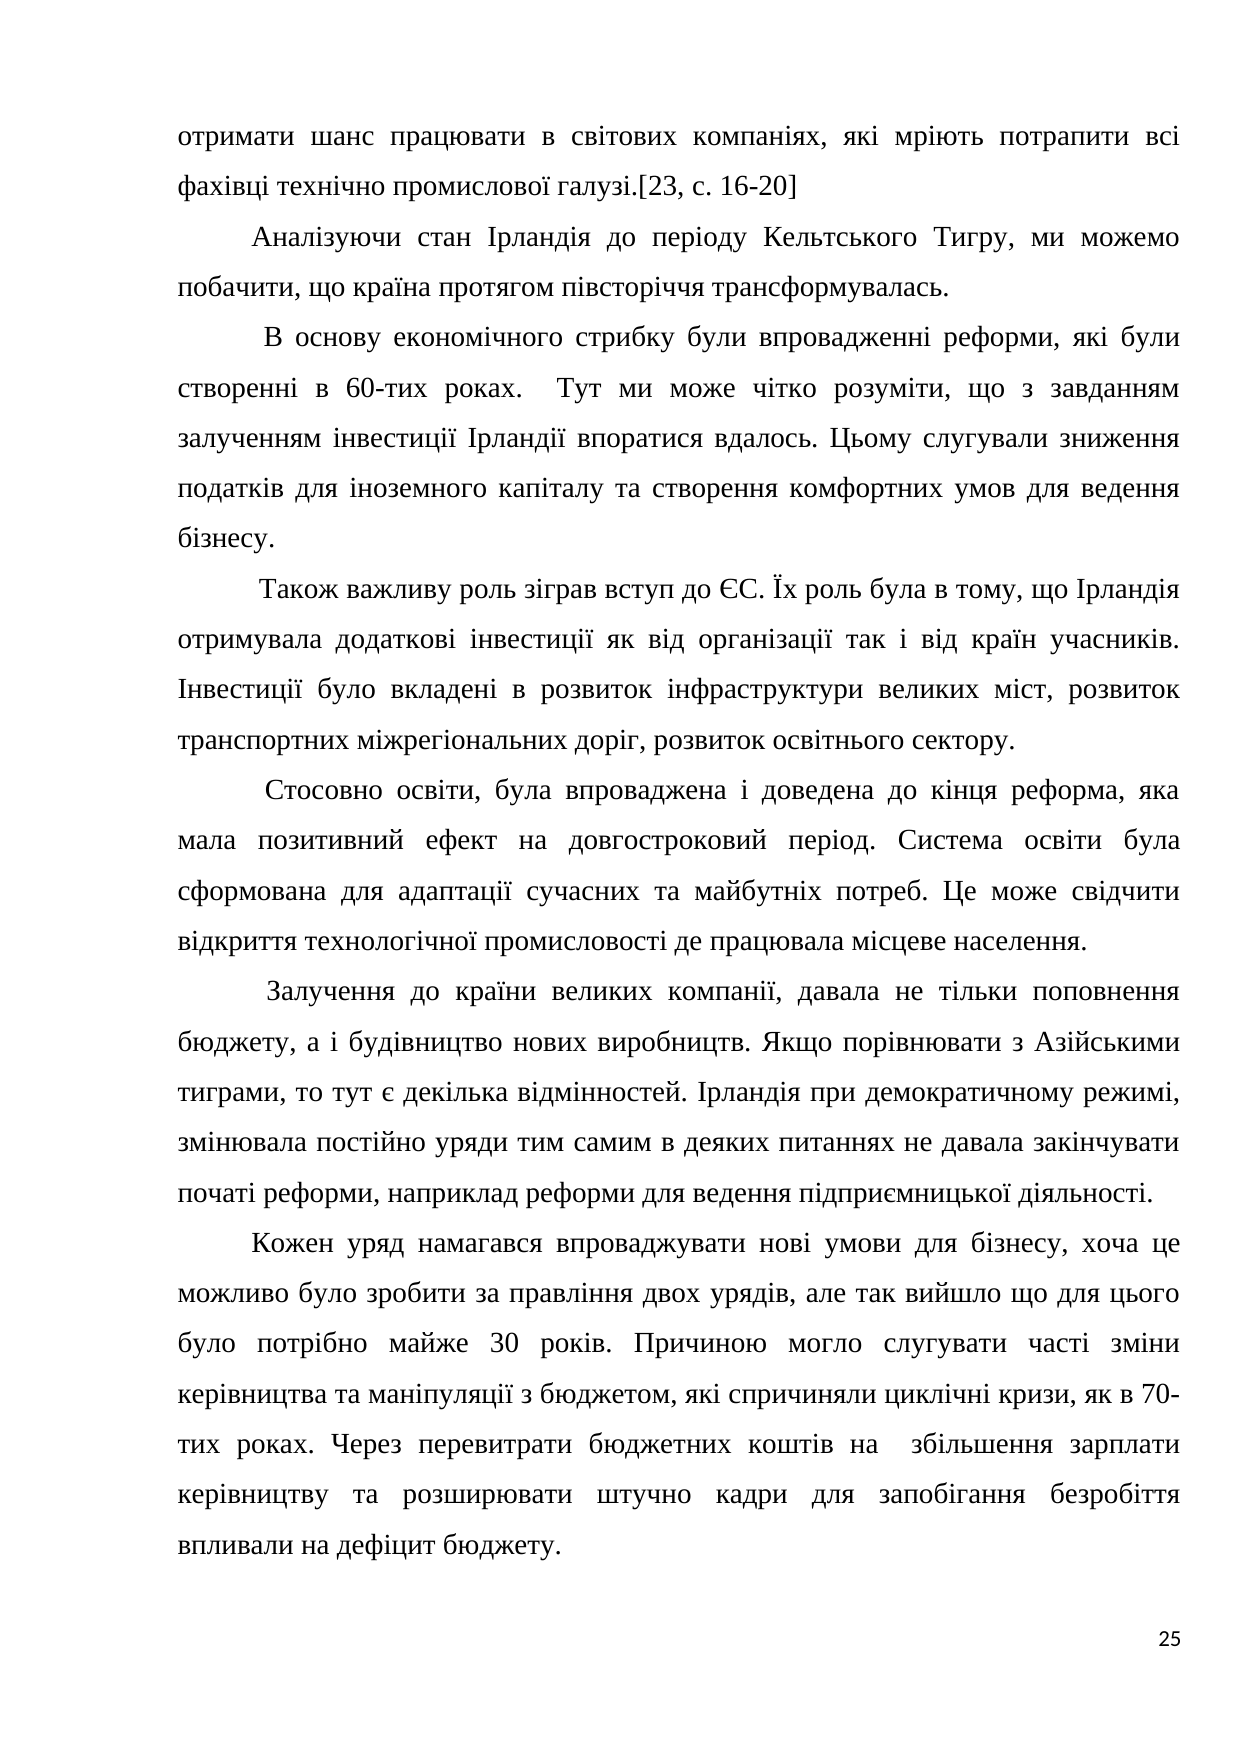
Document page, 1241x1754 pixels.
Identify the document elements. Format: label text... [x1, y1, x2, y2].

text Кожен уряд намагався впроваджувати нові умови для бізнесу, хоча це можливо було зробити за правління двох урядів, але так вийшло що для цього було потрібно майже 30 років. Причиною могло слугувати часті зміни керівництва та маніпуляції з бюджетом, які спричиняли циклічні кризи, як в 70-тих роках. Через перевитрати бюджетних коштів на збільшення зарплати керівництву та розширювати штучно кадри для запобігання безробіття впливали на дефіцит бюджету. [177, 1225, 1181, 1560]
text В основу економічного стрибку були впровадженні реформи, які були створенні в 60-тих роках. Тут ми може чітко розуміти, що з завданням залученням інвестиції Ірландії впоратися вдалось. Цьому слугували зниження податків для іноземного капіталу та створення комфортних умов для ведення бізнесу. [177, 319, 1181, 554]
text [177, 118, 1181, 202]
text Стосовно освіти, була впроваджена і доведена до кінця реформа, яка мала позитивний ефект на довгостроковий період. Система освіти була сформована для адаптації сучасних та майбутніх потреб. Це може свідчити відкриття технологічної промисловості де працювала місцеве населення. [177, 772, 1181, 957]
text Аналізуючи стан Ірландія до періоду Кельтського Тигру, ми можемо побачити, що країна протягом півсторіччя трансформувалась. [177, 219, 1181, 303]
text Залучення до країни великих компанії, давала не тільки поповнення бюджету, а і будівництво нових виробництв. Якщо порівнювати з Азійськими тиграми, то тут є декілька відмінностей. Ірландія при демократичному режимі, змінювала постійно уряди тим самим в деяких питаннях не давала закінчувати початі реформи, наприклад реформи для ведення підприємницької діяльності. [177, 973, 1181, 1208]
text Також важливу роль зіграв вступ до ЄС. Їх роль була в тому, що Ірландія отримувала додаткові інвестиції як від організації так і від країн учасників. Інвестиції було вкладені в розвиток інфраструктури великих міст, розвиток транспортних міжрегіональних доріг, розвиток освітнього сектору. [177, 571, 1181, 755]
